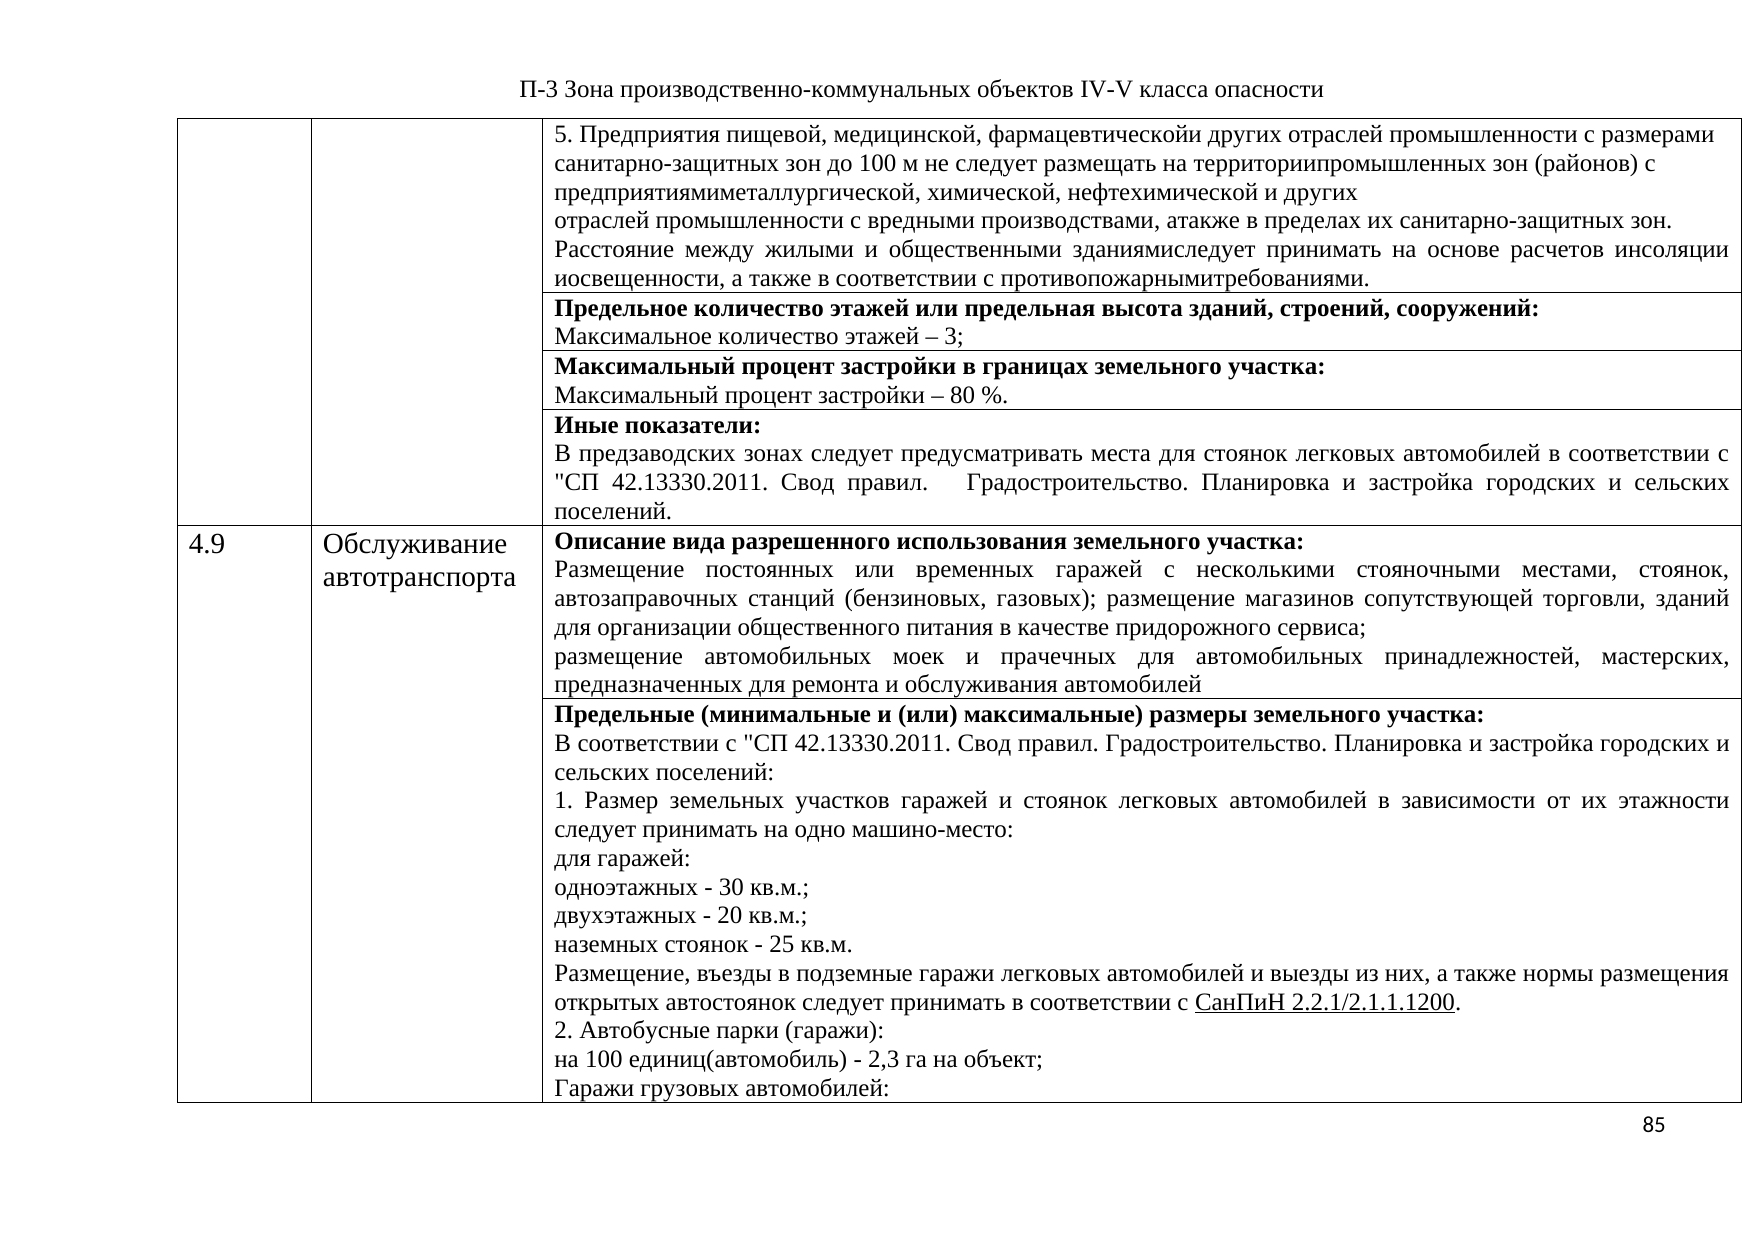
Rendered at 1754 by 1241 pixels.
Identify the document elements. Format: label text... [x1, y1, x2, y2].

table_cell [543, 119, 1741, 292]
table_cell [543, 699, 1741, 1102]
table_cell Максимальный процент застройки в границах земельного участка: Максимальный процент застройки – 80 %. [543, 351, 1741, 409]
table_cell Иные показатели: В предзаводских зонах следует предусматривать места для стоянок легковых автомобилей в соответствии с "СП 42.13330.2011. Свод правил. Градостроительство. Планировка и застройка городских и сельских поселений. [543, 410, 1741, 525]
table_cell Предельное количество этажей или предельная высота зданий, строений, сооружений: Максимальное количество этажей – 3; [543, 293, 1741, 350]
table_cell 4.9 [178, 526, 311, 1102]
table_cell Описание вида разрешенного использования земельного участка: Размещение постоянных или временных гаражей с несколькими стояночными местами, стоянок, автозаправочных станций (бензиновых, газовых); размещение магазинов сопутствующей торговли, зданий для организации общественного питания в качестве придорожного сервиса; размещение автомобильных моек и прачечных для автомобильных принадлежностей, мастерских, предназначенных для ремонта и обслуживания автомобилей [543, 526, 1741, 698]
table_cell Обслуживание автотранспорта [312, 526, 542, 1102]
